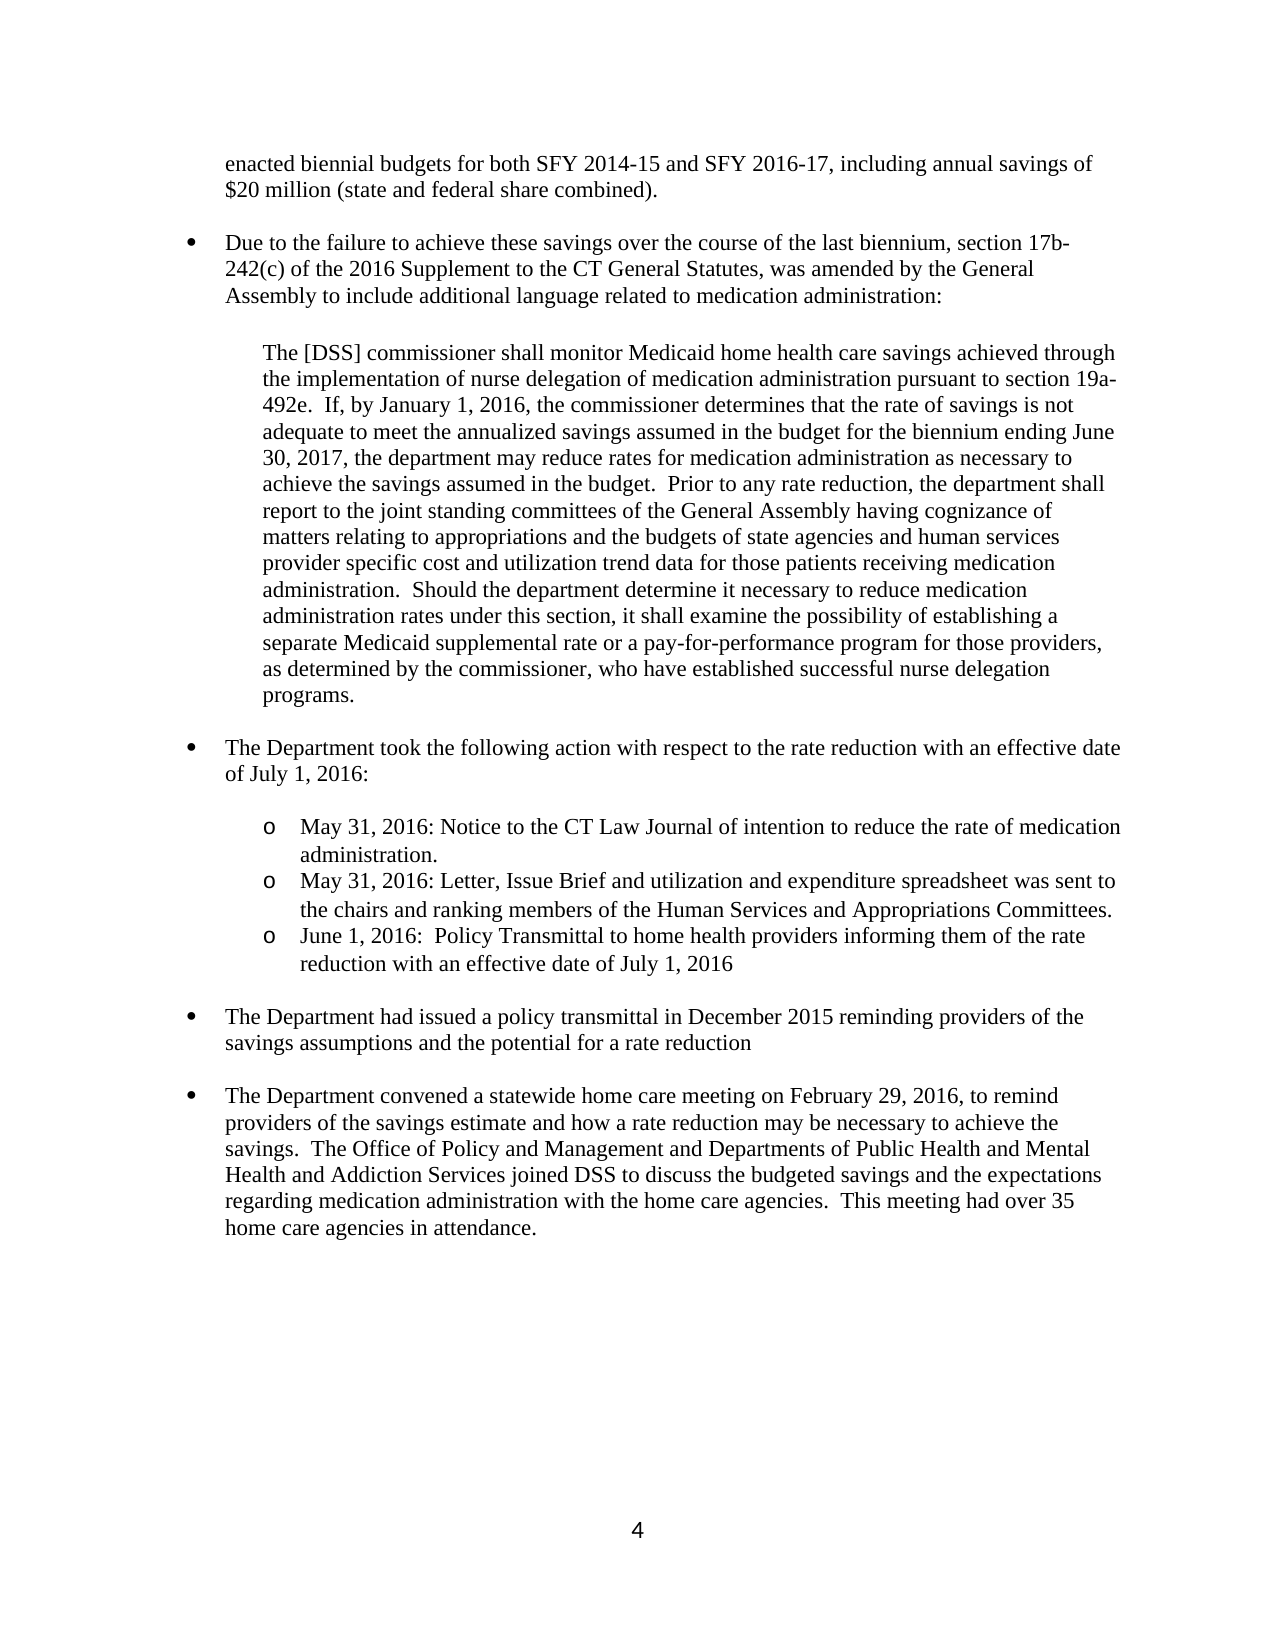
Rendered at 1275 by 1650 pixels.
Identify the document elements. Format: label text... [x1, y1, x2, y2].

list Due to the failure to achieve these savings over the course of the last biennium, section 17b-242(c) of the 2016 Supplement to the CT General Statutes, was amended by the General Assembly to include additional language related to medication administration: [187, 229, 1125, 308]
list May 31, 2016: Notice to the CT Law Journal of intention to reduce the rate of medication administration. [262, 813, 1125, 868]
list The Department took the following action with respect to the rate reduction with an effective date of July 1, 2016: [187, 734, 1125, 787]
list The Department had issued a policy transmittal in December 2015 reminding providers of the savings assumptions and the potential for a rate reduction [187, 1003, 1125, 1056]
list May 31, 2016: Letter, Issue Brief and utilization and expenditure spreadsheet was sent to the chairs and ranking members of the Human Services and Appropriations Committees. [262, 868, 1125, 922]
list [187, 150, 1125, 203]
list The Department convened a statewide home care meeting on February 29, 2016, to remind providers of the savings estimate and how a rate reduction may be necessary to achieve the savings. The Office of Policy and Management and Departments of Public Health and Mental Health and Addiction Services joined DSS to discuss the budgeted savings and the expectations regarding medication administration with the home care agencies. This meeting had over 35 home care agencies in attendance. [187, 1082, 1125, 1240]
list June 1, 2016: Policy Transmittal to home health providers informing them of the rate reduction with an effective date of July 1, 2016 [262, 922, 1125, 977]
list The [DSS] commissioner shall monitor Medicaid home health care savings achieved through the implementation of nurse delegation of medication administration pursuant to section 19a-492e. If, by January 1, 2016, the commissioner determines that the rate of savings is not adequate to meet the annualized savings assumed in the budget for the biennium ending June 30, 2017, the department may reduce rates for medication administration as necessary to achieve the savings assumed in the budget. Prior to any rate reduction, the department shall report to the joint standing committees of the General Assembly having cognizance of matters relating to appropriations and the budgets of state agencies and human services provider specific cost and utilization trend data for those patients receiving medication administration. Should the department determine it necessary to reduce medication administration rates under this section, it shall examine the possibility of establishing a separate Medicaid supplemental rate or a pay-for-performance program for those providers, as determined by the commissioner, who have established successful nurse delegation programs. [262, 339, 1125, 708]
